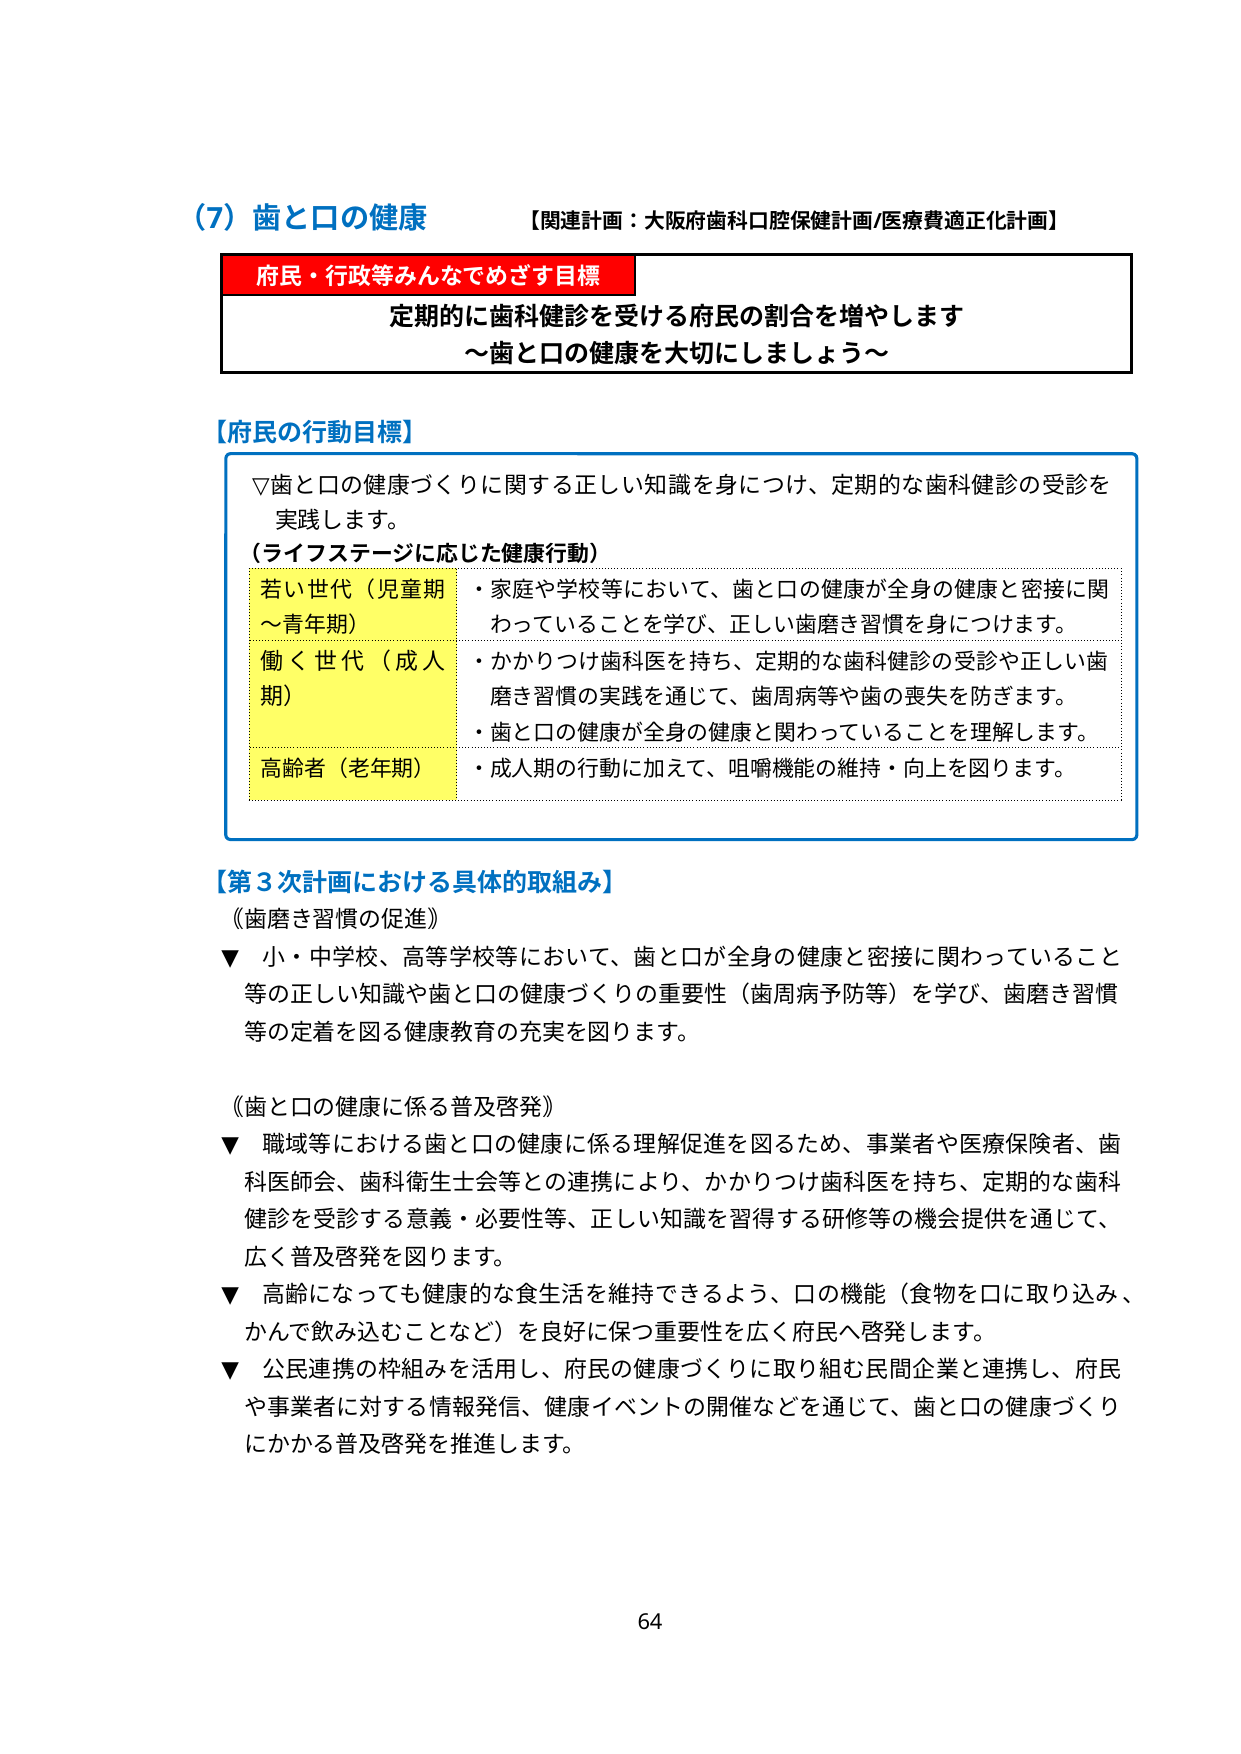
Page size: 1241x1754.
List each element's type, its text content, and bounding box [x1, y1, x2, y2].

text ▼ 公民連携の枠組みを活用し、府民の健康づくりに取り組む民間企業と連携し、府民や事業者に対する情報発信、健康イベントの開催などを通じて、歯と口の健康づくりにかかる普及啓発を推進します。 [221, 1349, 1122, 1461]
table_cell 定期的に歯科健診を受ける府民の割合を増やします ～歯と口の健康を大切にしましょう～ [223, 294, 1130, 371]
text ｟歯と口の健康に係る普及啓発｠ [221, 1086, 1122, 1124]
text （7）歯と口の健康 【関連計画：大阪府歯科口腔保健計画/医療費適正化計画】 [177, 178, 1122, 253]
text 【府民の行動目標】 [177, 411, 1122, 449]
text 【第３次計画における具体的取組み】 [177, 861, 1122, 899]
text ▼ 小・中学校、高等学校等において、歯と口が全身の健康と密接に関わっていること等の正しい知識や歯と口の健康づくりの重要性（歯周病予防等）を学び、歯磨き習慣等の定着を図る健康教育の充実を図ります。 [221, 936, 1122, 1049]
text ｟歯磨き習慣の促進｠ [221, 899, 1122, 936]
text ▼ 職域等における歯と口の健康に係る理解促進を図るため、事業者や医療保険者、歯科医師会、歯科衛生士会等との連携により、かかりつけ歯科医を持ち、定期的な歯科健診を受診する意義・必要性等、正しい知識を習得する研修等の機会提供を通じて、広く普及啓発を図ります。 [221, 1124, 1122, 1274]
table_header 府民・行政等みんなでめざす目標 [223, 256, 634, 294]
text ▼ 高齢になっても健康的な食生活を維持できるよう、口の機能（食物を口に取り込み、かんで飲み込むことなど）を良好に保つ重要性を広く府民へ啓発します。 [221, 1274, 1122, 1349]
table_header [636, 256, 1130, 294]
